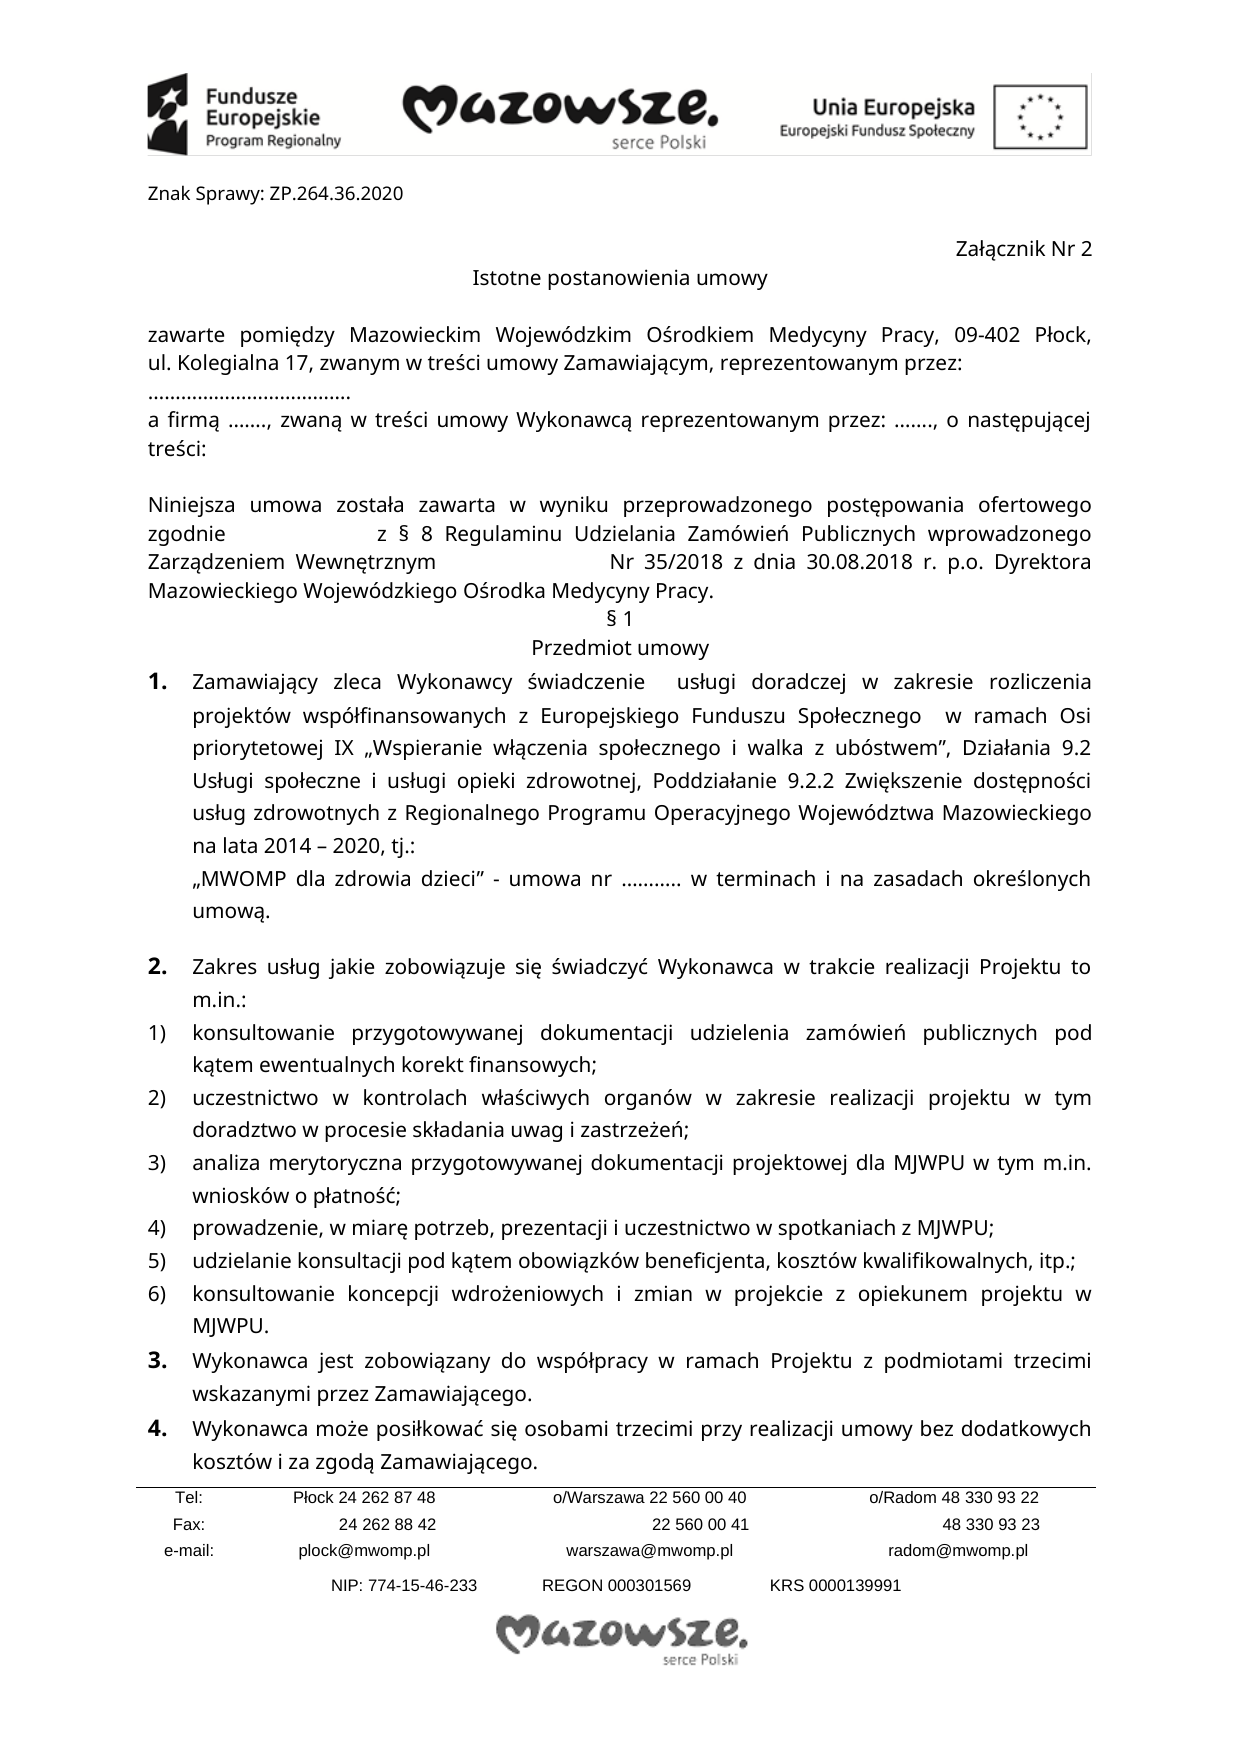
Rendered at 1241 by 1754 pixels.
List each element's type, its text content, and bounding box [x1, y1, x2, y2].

text Przedmiot umowy [148, 633, 1093, 661]
text zawarte pomiędzy Mazowieckim Wojewódzkim Ośrodkiem Medycyny Pracy, 09-402 Płock, ul. Kolegialna 17, zwanym w treści umowy Zamawiającym, reprezentowanym przez: [148, 320, 1093, 377]
list prowadzenie, w miarę potrzeb, prezentacji i uczestnictwo w spotkaniach z MJWPU; [148, 1213, 1093, 1242]
list udzielanie konsultacji pod kątem obowiązków beneficjenta, kosztów kwalifikowalnych, itp.; [148, 1246, 1093, 1274]
text „MWOMP dla zdrowia dzieci” - umowa nr ……….. w terminach i na zasadach określonych umową. [192, 864, 1093, 925]
list uczestnictwo w kontrolach właściwych organów w zakresie realizacji projektu w tym doradztwo w procesie składania uwag i zastrzeżeń; [148, 1083, 1093, 1144]
text § 1 [148, 604, 1093, 633]
text Niniejsza umowa została zawarta w wyniku przeprowadzonego postępowania ofertowego zgodnie z § 8 Regulaminu Udzielania Zamówień Publicznych wprowadzonego Zarządzeniem Wewnętrznym Nr 35/2018 z dnia 30.08.2018 r. p.o. Dyrektora Mazowieckiego Wojewódzkiego Ośrodka Medycyny Pracy. [148, 491, 1093, 604]
list Zamawiający zleca Wykonawcy świadczenie usługi doradczej w zakresie rozliczenia projektów współfinansowanych z Europejskiego Funduszu Społecznego w ramach Osi priorytetowej IX „Wspieranie włączenia społecznego i walka z ubóstwem”, Działania 9.2 Usługi społeczne i usługi opieki zdrowotnej, Poddziałanie 9.2.2 Zwiększenie dostępności usług zdrowotnych z Regionalnego Programu Operacyjnego Województwa Mazowieckiego na lata 2014 – 2020, tj.: [148, 665, 1093, 859]
list konsultowanie koncepcji wdrożeniowych i zmian w projekcie z opiekunem projektu w MJWPU. [148, 1279, 1093, 1340]
text ………………………………. [148, 377, 1093, 405]
list Zakres usług jakie zobowiązuje się świadczyć Wykonawca w trakcie realizacji Projektu to m.in.: [148, 950, 1093, 1014]
list konsultowanie przygotowywanej dokumentacji udzielenia zamówień publicznych pod kątem ewentualnych korekt finansowych; [148, 1018, 1093, 1079]
text Istotne postanowienia umowy [148, 263, 1093, 291]
list analiza merytoryczna przygotowywanej dokumentacji projektowej dla MJWPU w tym m.in. wniosków o płatność; [148, 1148, 1093, 1209]
picture [147, 73, 1093, 157]
text Znak Sprawy: ZP.264.36.2020 [148, 181, 1093, 206]
text a firmą ……., zwaną w treści umowy Wykonawcą reprezentowanym przez: ……., o następującej treści: [148, 405, 1093, 462]
list Wykonawca może posiłkować się osobami trzecimi przy realizacji umowy bez dodatkowych kosztów i za zgodą Zamawiającego. [148, 1412, 1093, 1476]
subtitle Załącznik Nr 2 [148, 234, 1093, 263]
list Wykonawca jest zobowiązany do współpracy w ramach Projektu z podmiotami trzecimi wskazanymi przez Zamawiającego. [148, 1344, 1093, 1408]
